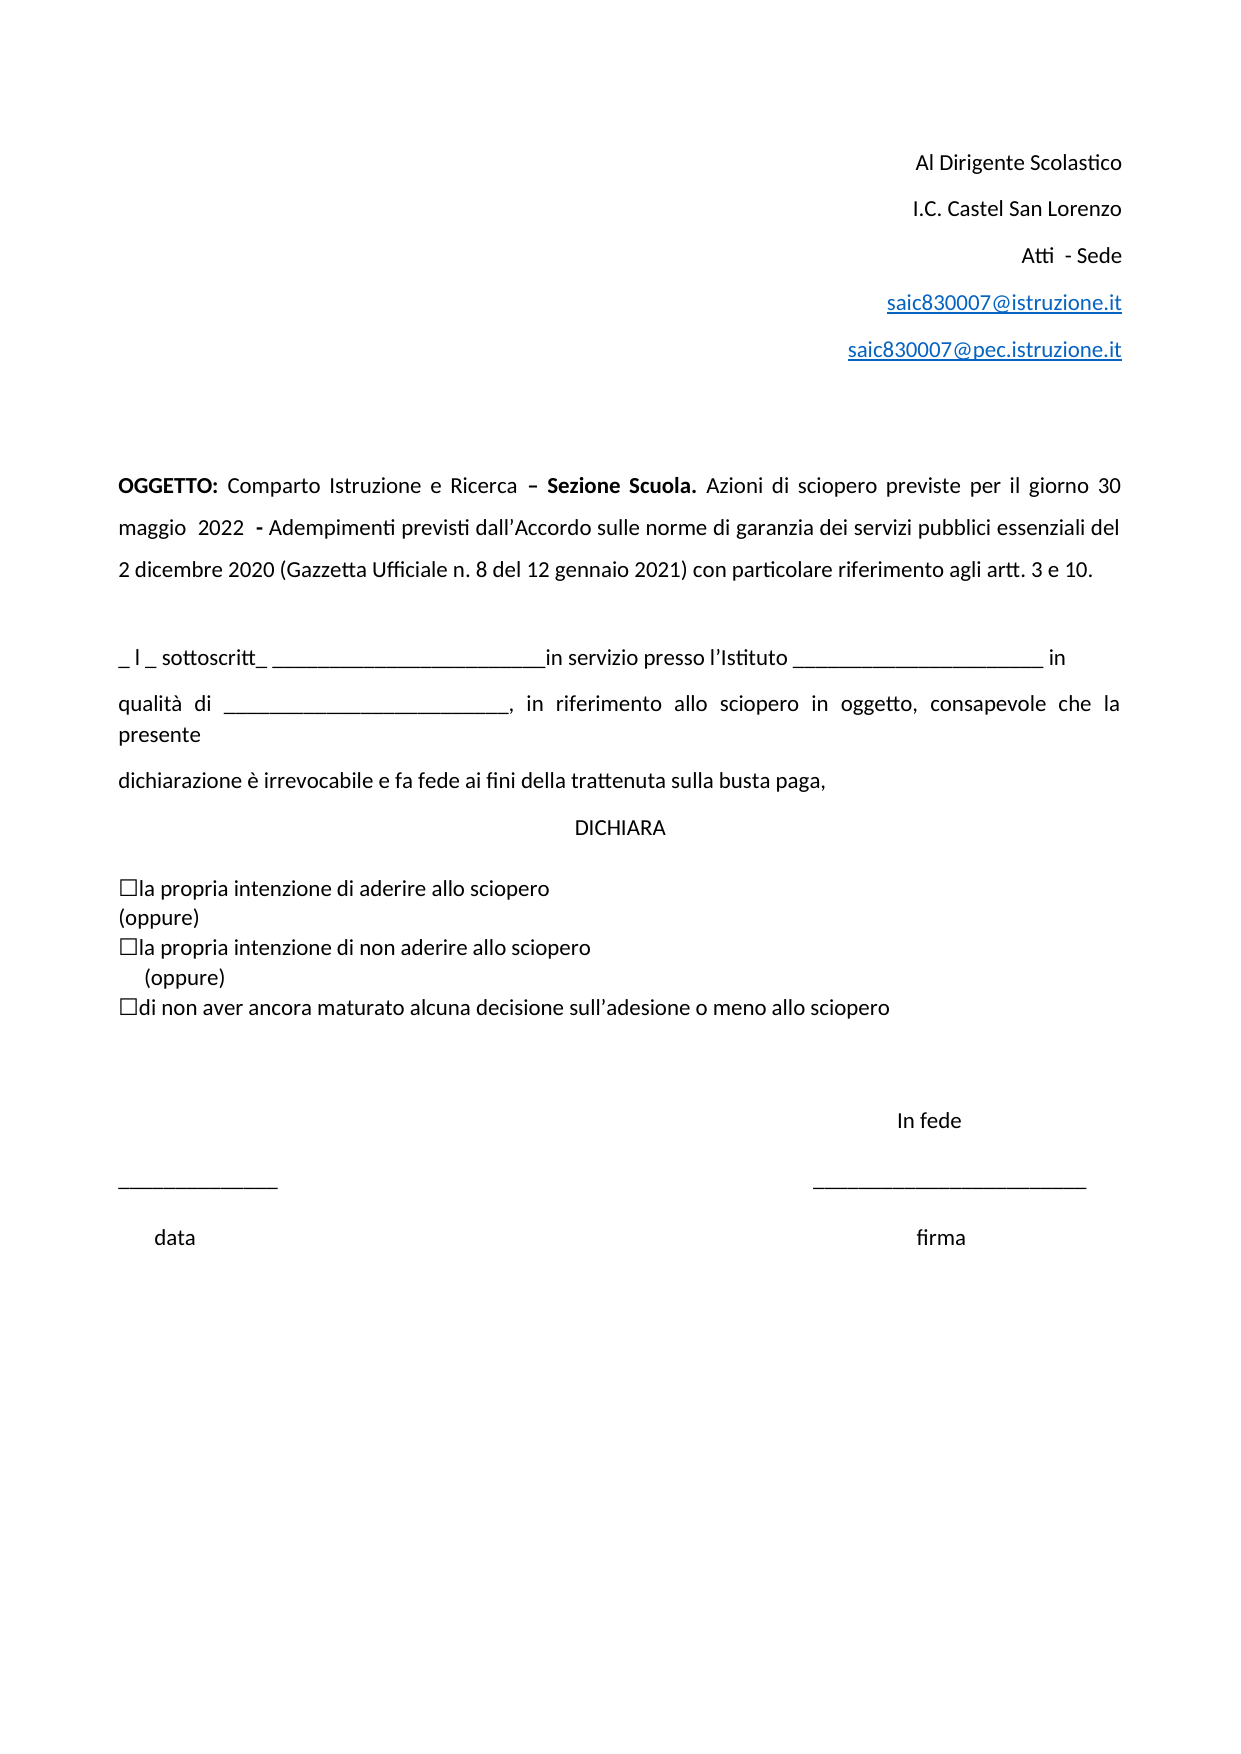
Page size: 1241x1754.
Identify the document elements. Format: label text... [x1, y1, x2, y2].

text data firma [118, 1223, 1122, 1251]
text I.C. Castel San Lorenzo [118, 194, 1122, 222]
text Atti - Sede [118, 241, 1122, 269]
text dichiarazione è irrevocabile e fa fede ai fini della trattenuta sulla busta paga, [118, 767, 1122, 794]
text saic830007@istruzione.it [118, 288, 1122, 316]
text ☐la propria intenzione di non aderire allo sciopero [118, 931, 1122, 963]
text _ l _ sottoscritt_ ________________________in servizio presso l’Istituto ______________________ in [118, 643, 1122, 671]
text (oppure) [118, 903, 1122, 931]
text (oppure) [118, 963, 1122, 991]
text qualità di _________________________, in riferimento allo sciopero in oggetto, consapevole che la presente [118, 689, 1122, 748]
text OGGETTO: Comparto Istruzione e Ricerca – Sezione Scuola. Azioni di sciopero previste per il giorno 30 maggio 2022 - Adempimenti previsti dall’Accordo sulle norme di garanzia dei servizi pubblici essenziali del 2 dicembre 2020 (Gazzetta Ufficiale n. 8 del 12 gennaio 2021) con particolare riferimento agli artt. 3 e 10. [118, 471, 1122, 583]
text saic830007@pec.istruzione.it [118, 335, 1122, 363]
text ______________ ________________________ [118, 1164, 1122, 1193]
text DICHIARA [118, 813, 1122, 841]
text ☐la propria intenzione di aderire allo sciopero [118, 872, 1122, 903]
list Al Dirigente Scolastico [193, 148, 1122, 176]
text ☐di non aver ancora maturato alcuna decisione sull’adesione o meno allo sciopero [118, 991, 1122, 1022]
text In fede [118, 1106, 1122, 1134]
